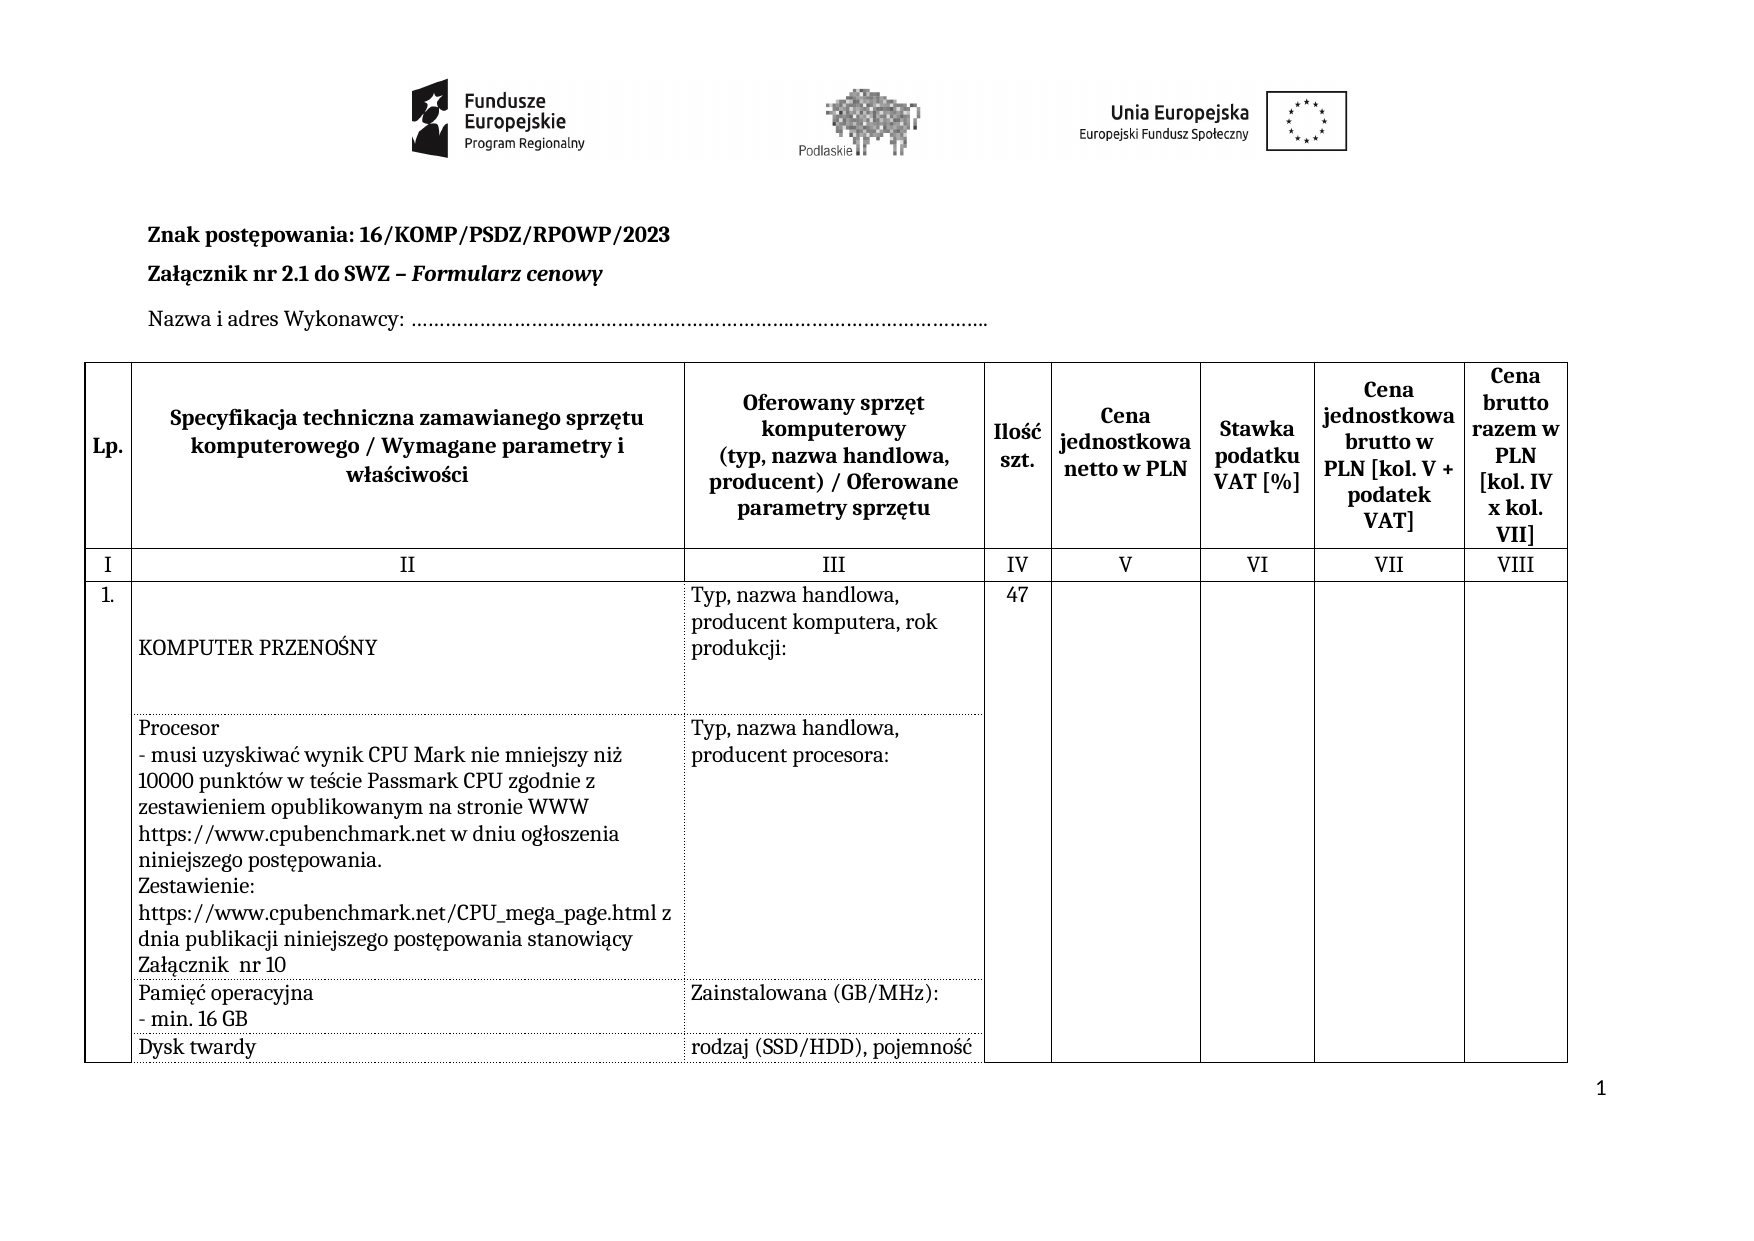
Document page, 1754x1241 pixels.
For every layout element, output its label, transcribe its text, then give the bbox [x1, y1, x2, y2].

table_cell [1465, 582, 1567, 1062]
table_cell IV [985, 549, 1051, 581]
table_cell Typ, nazwa handlowa, producent procesora: [684, 714, 984, 979]
table_cell [1052, 582, 1200, 1062]
table_cell VIII [1465, 549, 1567, 581]
table_header Oferowany sprzęt komputerowy (typ, nazwa handlowa, producent) / Oferowane parametry sprzętu [685, 363, 984, 548]
table_cell Zainstalowana (GB/MHz): [684, 979, 984, 1032]
table_header Cena brutto razem w PLN [kol. IV x kol. VII] [1465, 363, 1567, 548]
table_header Cena jednostkowa brutto w PLN [kol. V + podatek VAT] [1315, 363, 1464, 548]
table_cell II [132, 549, 684, 581]
table_cell VII [1315, 549, 1464, 581]
table_header Specyfikacja techniczna zamawianego sprzętu komputerowego / Wymagane parametry i właściwości [132, 363, 684, 548]
table_header Cena jednostkowa netto w PLN [1052, 363, 1200, 548]
text Załącznik nr 2.1 do SWZ – Formularz cenowy [148, 261, 1606, 287]
table_cell Procesor - musi uzyskiwać wynik CPU Mark nie mniejszy niż 10000 punktów w teście Passmark CPU zgodnie z zestawieniem opublikowanym na stronie WWW https://www.cpubenchmark.net w dniu ogłoszenia niniejszego postępowania. Zestawienie: https://www.cpubenchmark.net/CPU_mega_page.html z dnia publikacji niniejszego postępowania stanowiący Załącznik nr 10 [132, 714, 684, 979]
table_cell [1201, 582, 1314, 1062]
table_header Lp. [86, 363, 131, 548]
text Nazwa i adres Wykonawcy: ………………………………………………………….……………………………. [148, 306, 1606, 332]
table_cell 1. [86, 582, 131, 1062]
table_cell I [86, 549, 131, 581]
table_cell Typ, nazwa handlowa, producent komputera, rok produkcji: [684, 582, 984, 714]
table_cell [1315, 582, 1464, 1062]
table_header Stawka podatku VAT [%] [1201, 363, 1314, 548]
table_header Ilość szt. [985, 363, 1051, 548]
table_cell Pamięć operacyjna - min. 16 GB [132, 979, 684, 1032]
table_cell Dysk twardy min. 512GB wykonany w technologii SSD na złączu M2 [132, 1033, 684, 1062]
text Znak postępowania: 16/KOMP/PSDZ/RPOWP/2023 [148, 222, 1606, 248]
table_cell rodzaj (SSD/HDD), pojemność zainstalowanego dysku twardego: [684, 1033, 984, 1062]
table_cell KOMPUTER PRZENOŚNY [132, 582, 684, 714]
table_cell 47 [985, 582, 1051, 1062]
table_cell III [685, 549, 984, 581]
picture [403, 73, 1351, 164]
table_cell VI [1201, 549, 1314, 581]
table_cell V [1052, 549, 1200, 581]
